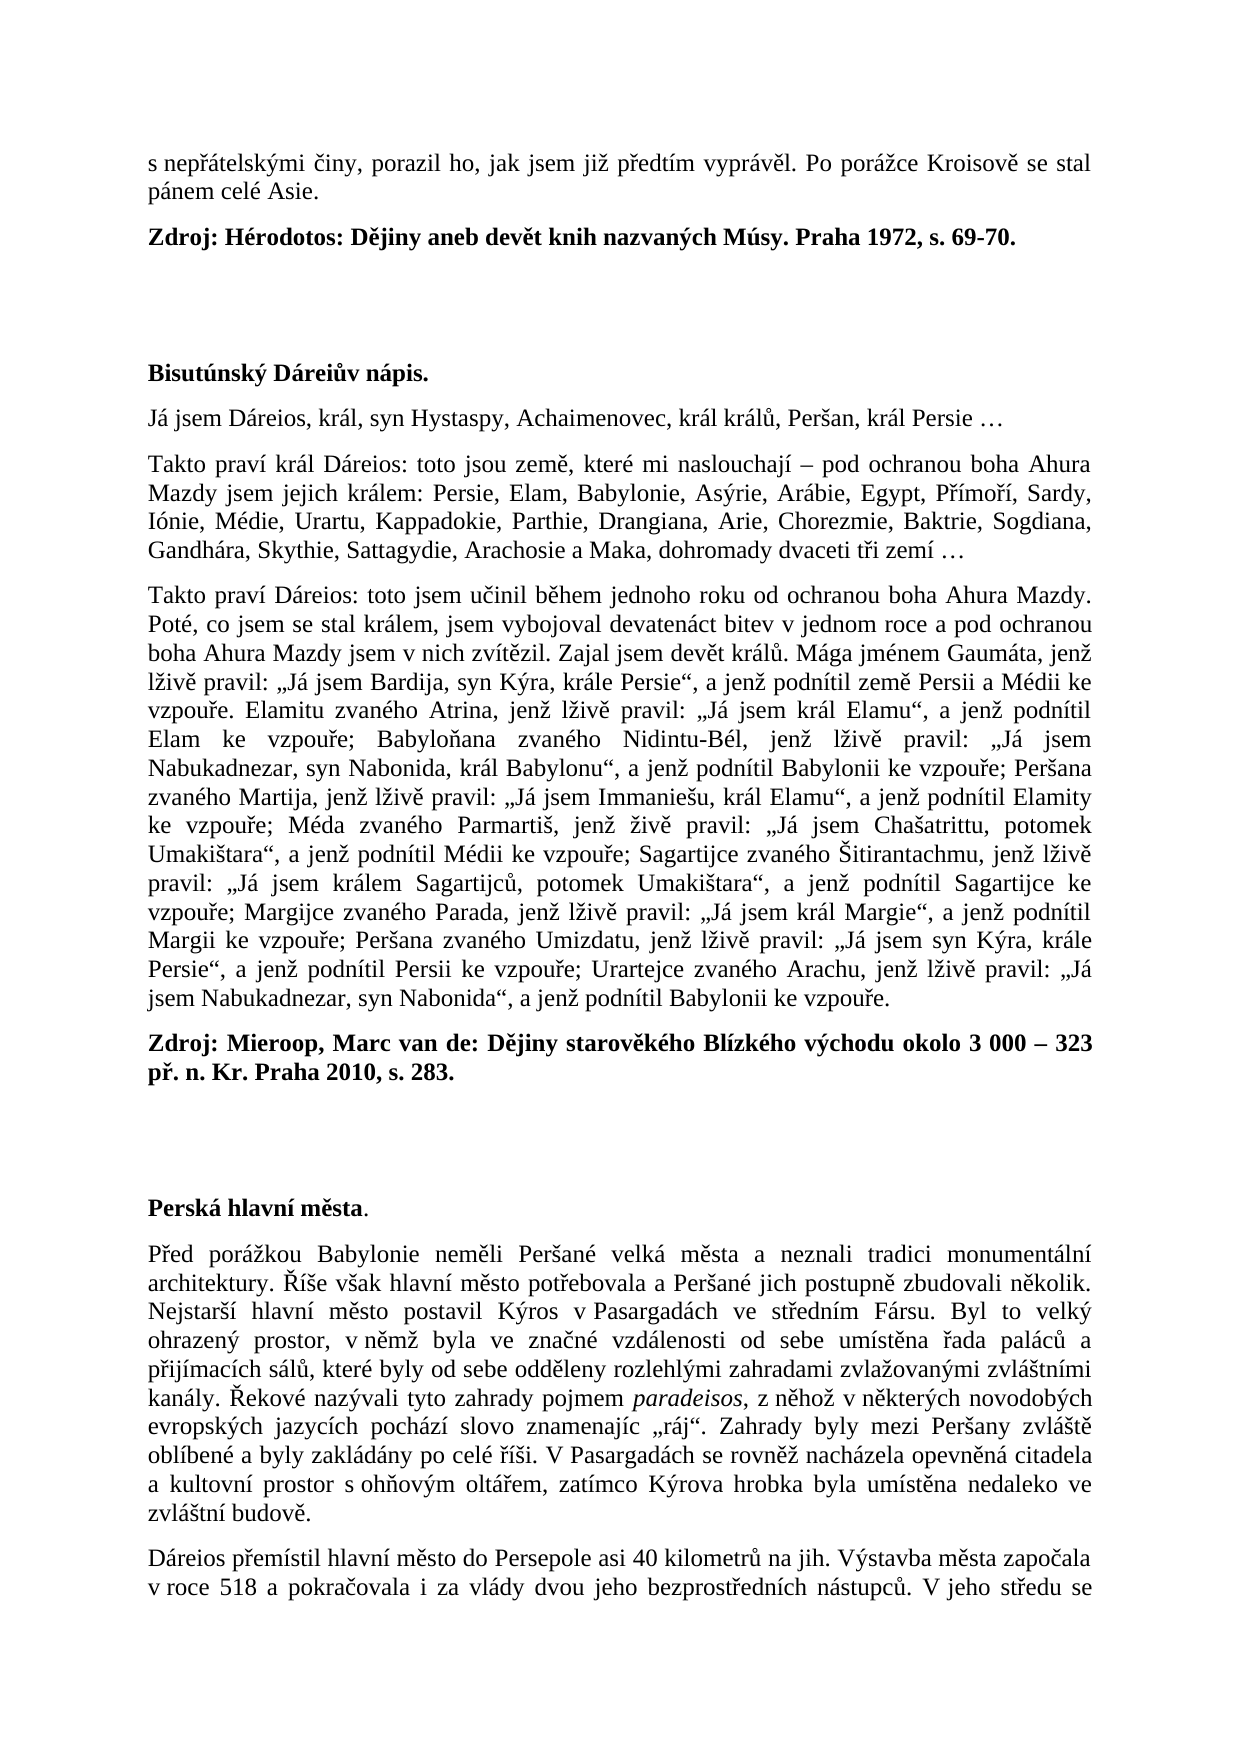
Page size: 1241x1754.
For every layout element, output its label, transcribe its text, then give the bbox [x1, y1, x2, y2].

text Perská hlavní města. [148, 1193, 1093, 1222]
text Zdroj: Mieroop, Marc van de: Dějiny starověkého Blízkého východu okolo 3 000 – 323 př. n. Kr. Praha 2010, s. 283. [148, 1028, 1093, 1086]
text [148, 148, 1093, 205]
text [148, 1543, 1093, 1601]
text Takto praví Dáreios: toto jsem učinil během jednoho roku od ochranou boha Ahura Mazdy. Poté, co jsem se stal králem, jsem vybojoval devatenáct bitev v jednom roce a pod ochranou boha Ahura Mazdy jsem v nich zvítězil. Zajal jsem devět králů. Mága jménem Gaumáta, jenž lživě pravil: „Já jsem Bardija, syn Kýra, krále Persie“, a jenž podnítil země Persii a Médii ke vzpouře. Elamitu zvaného Atrina, jenž lživě pravil: „Já jsem král Elamu“, a jenž podnítil Elam ke vzpouře; Babyloňana zvaného Nidintu-Bél, jenž lživě pravil: „Já jsem Nabukadnezar, syn Nabonida, král Babylonu“, a jenž podnítil Babylonii ke vzpouře; Peršana zvaného Martija, jenž lživě pravil: „Já jsem Immaniešu, král Elamu“, a jenž podnítil Elamity ke vzpouře; Méda zvaného Parmartiš, jenž živě pravil: „Já jsem Chašatrittu, potomek Umakištara“, a jenž podnítil Médii ke vzpouře; Sagartijce zvaného Šitirantachmu, jenž lživě pravil: „Já jsem králem Sagartijců, potomek Umakištara“, a jenž podnítil Sagartijce ke vzpouře; Margijce zvaného Parada, jenž lživě pravil: „Já jsem král Margie“, a jenž podnítil Margii ke vzpouře; Peršana zvaného Umizdatu, jenž lživě pravil: „Já jsem syn Kýra, krále Persie“, a jenž podnítil Persii ke vzpouře; Urartejce zvaného Arachu, jenž lživě pravil: „Já jsem Nabukadnezar, syn Nabonida“, a jenž podnítil Babylonii ke vzpouře. [148, 581, 1093, 1012]
text Já jsem Dáreios, král, syn Hystaspy, Achaimenovec, král králů, Peršan, král Persie … [148, 403, 1093, 432]
text Zdroj: Hérodotos: Dějiny aneb devět knih nazvaných Músy. Praha 1972, s. 69-70. [148, 222, 1093, 251]
text Bisutúnský Dáreiův nápis. [148, 358, 1093, 387]
text Před porážkou Babylonie neměli Peršané velká města a neznali tradici monumentální architektury. Říše však hlavní město potřebovala a Peršané jich postupně zbudovali několik. Nejstarší hlavní město postavil Kýros v Pasargadách ve středním Fársu. Byl to velký ohrazený prostor, v němž byla ve značné vzdálenosti od sebe umístěna řada paláců a přijímacích sálů, které byly od sebe odděleny rozlehlými zahradami zvlažovanými zvláštními kanály. Řekové nazývali tyto zahrady pojmem paradeisos, z něhož v některých novodobých evropských jazycích pochází slovo znamenajíc „ráj“. Zahrady byly mezi Peršany zvláště oblíbené a byly zakládány po celé říši. V Pasargadách se rovněž nacházela opevněná citadela a kultovní prostor s ohňovým oltářem, zatímco Kýrova hrobka byla umístěna nedaleko ve zvláštní budově. [148, 1239, 1093, 1526]
text Takto praví král Dáreios: toto jsou země, které mi naslouchají – pod ochranou boha Ahura Mazdy jsem jejich králem: Persie, Elam, Babylonie, Asýrie, Arábie, Egypt, Přímoří, Sardy, Iónie, Médie, Urartu, Kappadokie, Parthie, Drangiana, Arie, Chorezmie, Baktrie, Sogdiana, Gandhára, Skythie, Sattagydie, Arachosie a Maka, dohromady dvaceti tři zemí … [148, 449, 1093, 564]
